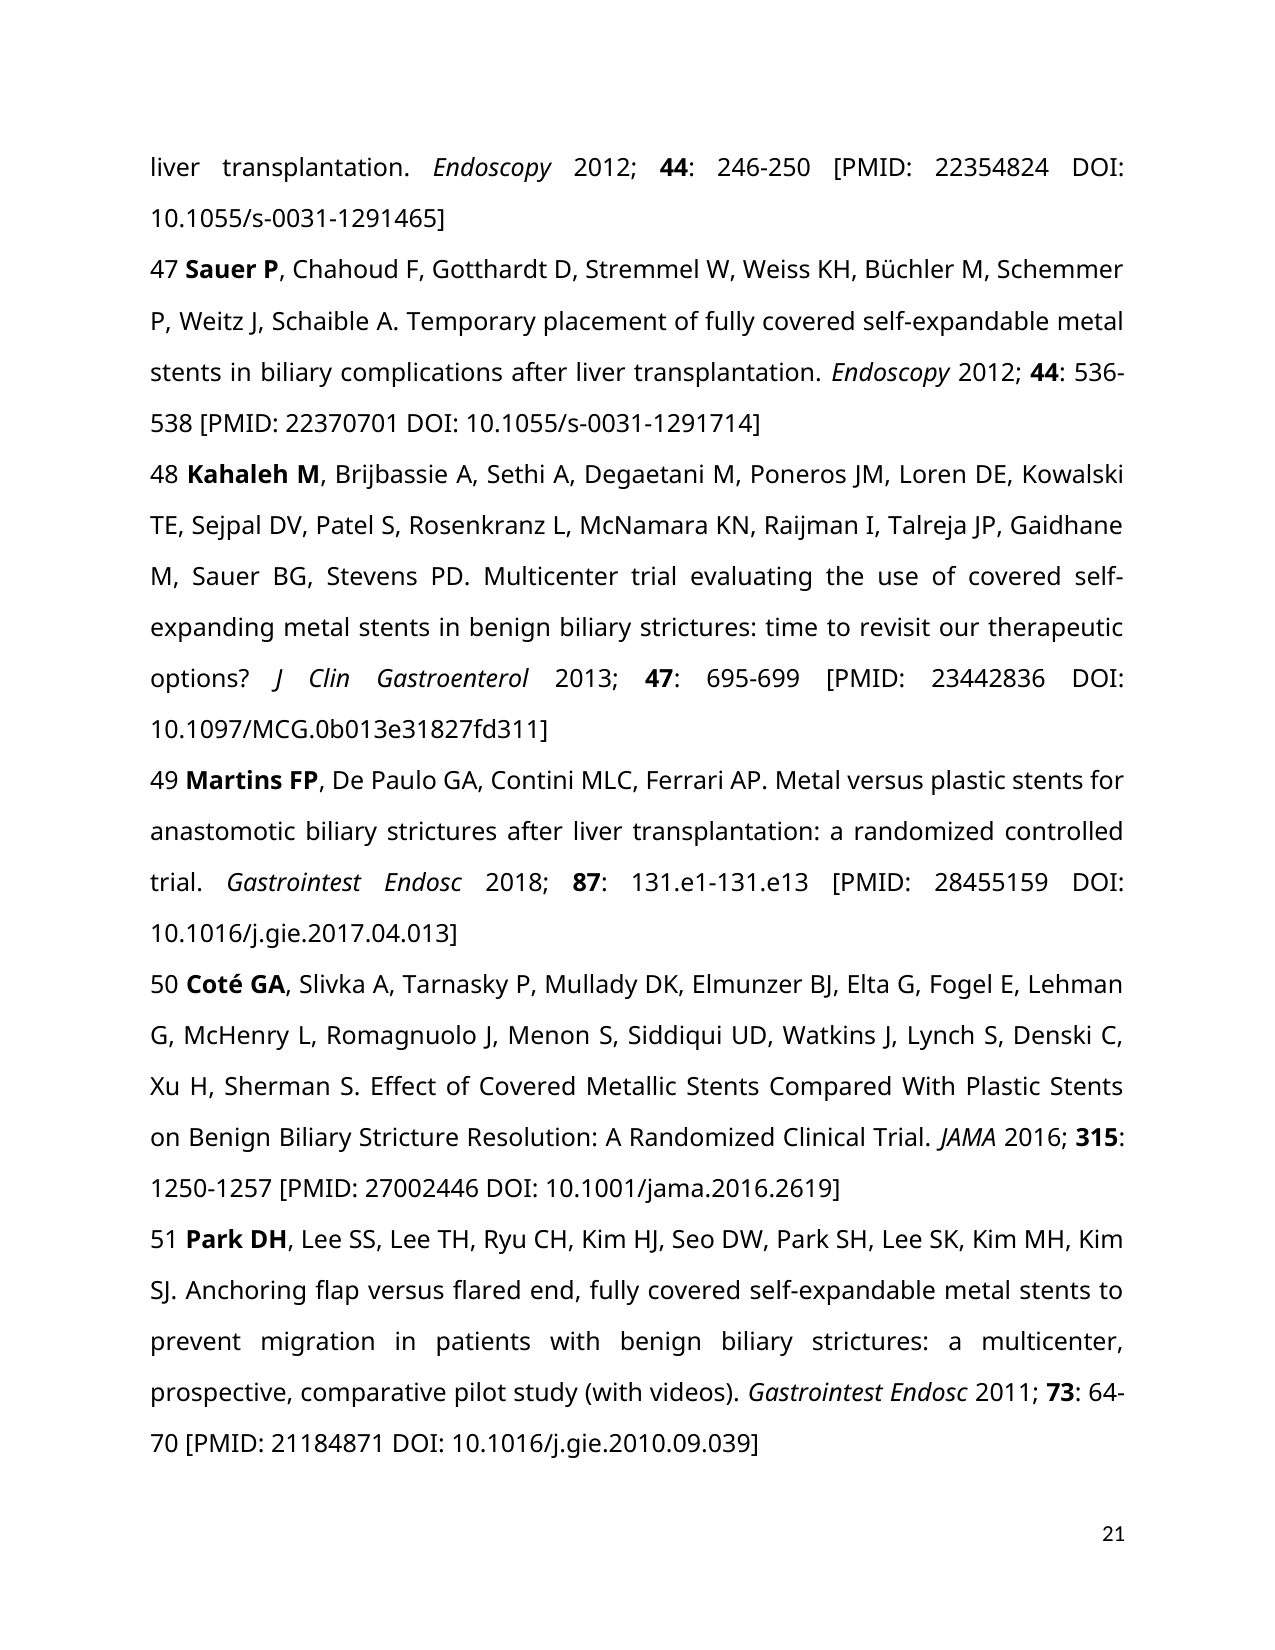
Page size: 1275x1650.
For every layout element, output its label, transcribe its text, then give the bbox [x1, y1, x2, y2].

text 49 Martins FP, De Paulo GA, Contini MLC, Ferrari AP. Metal versus plastic stents for anastomotic biliary strictures after liver transplantation: a randomized controlled trial. Gastrointest Endosc 2018; 87: 131.e1-131.e13 [PMID: 28455159 DOI: 10.1016/j.gie.2017.04.013] [150, 762, 1125, 950]
text 48 Kahaleh M, Brijbassie A, Sethi A, Degaetani M, Poneros JM, Loren DE, Kowalski TE, Sejpal DV, Patel S, Rosenkranz L, McNamara KN, Raijman I, Talreja JP, Gaidhane M, Sauer BG, Stevens PD. Multicenter trial evaluating the use of covered self-expanding metal stents in benign biliary strictures: time to revisit our therapeutic options? J Clin Gastroenterol 2013; 47: 695-699 [PMID: 23442836 DOI: 10.1097/MCG.0b013e31827fd311] [150, 456, 1125, 746]
text 51 Park DH, Lee SS, Lee TH, Ryu CH, Kim HJ, Seo DW, Park SH, Lee SK, Kim MH, Kim SJ. Anchoring flap versus flared end, fully covered self-expandable metal stents to prevent migration in patients with benign biliary strictures: a multicenter, prospective, comparative pilot study (with videos). Gastrointest Endosc 2011; 73: 64-70 [PMID: 21184871 DOI: 10.1016/j.gie.2010.09.039] [150, 1222, 1125, 1460]
text 47 Sauer P, Chahoud F, Gotthardt D, Stremmel W, Weiss KH, Büchler M, Schemmer P, Weitz J, Schaible A. Temporary placement of fully covered self-expandable metal stents in biliary complications after liver transplantation. Endoscopy 2012; 44: 536-538 [PMID: 22370701 DOI: 10.1055/s-0031-1291714] [150, 252, 1125, 439]
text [150, 150, 1125, 235]
text 50 Coté GA, Slivka A, Tarnasky P, Mullady DK, Elmunzer BJ, Elta G, Fogel E, Lehman G, McHenry L, Romagnuolo J, Menon S, Siddiqui UD, Watkins J, Lynch S, Denski C, Xu H, Sherman S. Effect of Covered Metallic Stents Compared With Plastic Stents on Benign Biliary Stricture Resolution: A Randomized Clinical Trial. JAMA 2016; 315: 1250-1257 [PMID: 27002446 DOI: 10.1001/jama.2016.2619] [150, 967, 1125, 1205]
